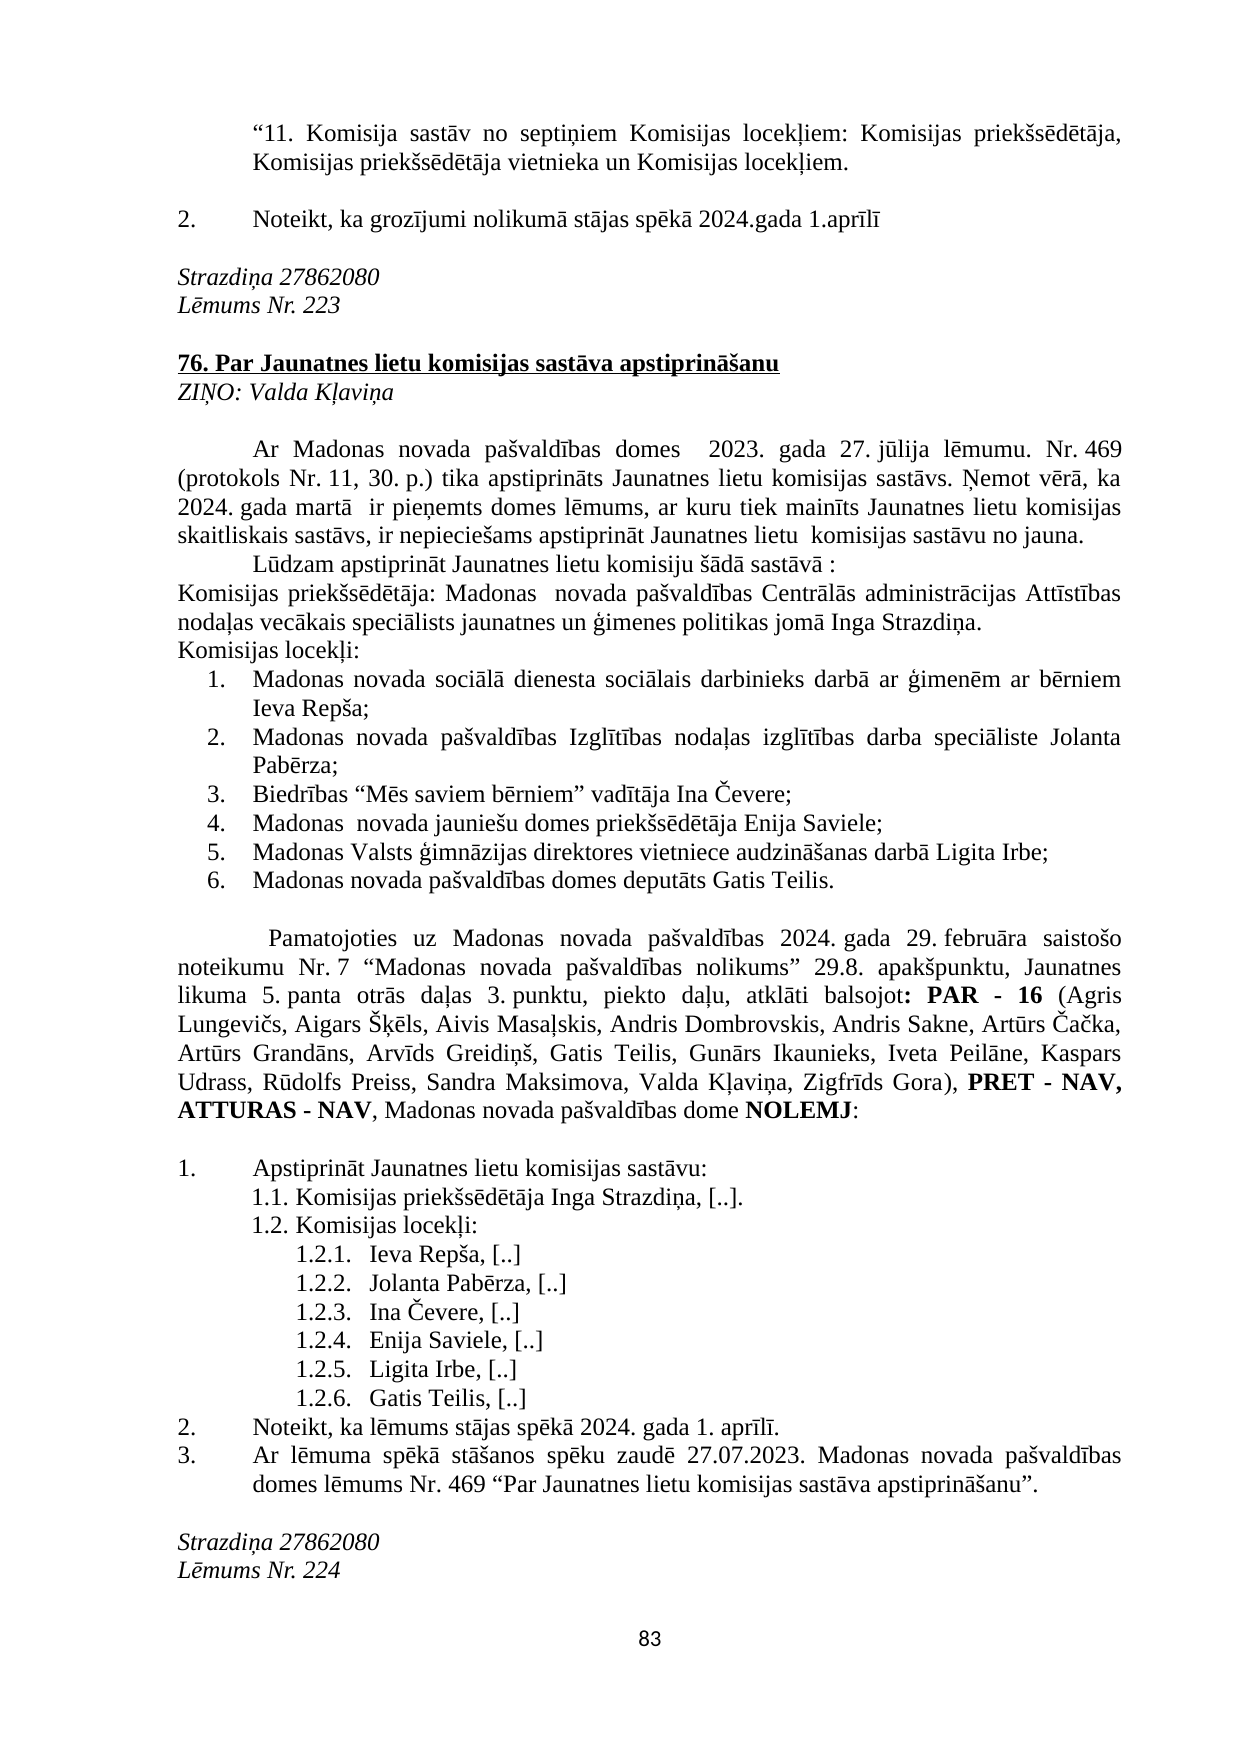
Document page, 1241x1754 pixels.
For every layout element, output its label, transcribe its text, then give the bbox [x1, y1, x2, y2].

list Madonas novada jauniešu domes priekšsēdētāja Enija Saviele; [207, 808, 1122, 837]
list Biedrības “Mēs saviem bērniem” vadītāja Ina Čevere; [207, 779, 1122, 808]
list Madonas novada sociālā dienesta sociālais darbinieks darbā ar ģimenēm ar bērniem Ieva Repša; [207, 664, 1122, 722]
text Strazdiņa 27862080 [177, 262, 1122, 291]
list Jolanta Pabērza, [..] [295, 1268, 1122, 1297]
text Lūdzam apstiprināt Jaunatnes lietu komisiju šādā sastāvā : [177, 549, 1122, 578]
list Gatis Teilis, [..] [295, 1383, 1122, 1412]
text Pamatojoties uz Madonas novada pašvaldības 2024. gada 29. februāra saistošo noteikumu Nr. 7 “Madonas novada pašvaldības nolikums” 29.8. apakšpunktu, Jaunatnes likuma 5. panta otrās daļas 3. punktu, piekto daļu, atklāti balsojot: PAR - 16 (Agris Lungevičs, Aigars Šķēls, Aivis Masaļskis, Andris Dombrovskis, Andris Sakne, Artūrs Čačka, Artūrs Grandāns, Arvīds Greidiņš, Gatis Teilis, Gunārs Ikaunieks, Iveta Peilāne, Kaspars Udrass, Rūdolfs Preiss, Sandra Maksimova, Valda Kļaviņa, Zigfrīds Gora), PRET - NAV, ATTURAS - NAV, Madonas novada pašvaldības dome NOLEMJ: [177, 923, 1122, 1124]
list Noteikt, ka grozījumi nolikumā stājas spēkā 2024.gada 1.aprīlī [177, 204, 1122, 233]
text Strazdiņa 27862080 [177, 1527, 1122, 1556]
list Komisijas locekļi: [251, 1211, 1122, 1239]
list Komisijas priekšsēdētāja Inga Strazdiņa, [..]. [251, 1182, 1122, 1211]
list Madonas Valsts ģimnāzijas direktores vietniece audzināšanas darbā Ligita Irbe; [207, 837, 1122, 866]
list Ina Čevere, [..] [295, 1297, 1122, 1326]
text Lēmums Nr. 223 [177, 291, 1122, 319]
list Ieva Repša, [..] [295, 1239, 1122, 1268]
text “11. Komisija sastāv no septiņiem Komisijas locekļiem: Komisijas priekšsēdētāja, Komisijas priekšsēdētāja vietnieka un Komisijas locekļiem. [252, 118, 1122, 176]
list Apstiprināt Jaunatnes lietu komisijas sastāvu: [177, 1153, 1122, 1182]
text 76. Par Jaunatnes lietu komisijas sastāva apstiprināšanu [177, 348, 1122, 377]
list Noteikt, ka lēmums stājas spēkā 2024. gada 1. aprīlī. [177, 1412, 1122, 1441]
text Ar Madonas novada pašvaldības domes 2023. gada 27. jūlija lēmumu. Nr. 469 (protokols Nr. 11, 30. p.) tika apstiprināts Jaunatnes lietu komisijas sastāvs. Ņemot vērā, ka 2024. gada martā ir pieņemts domes lēmums, ar kuru tiek mainīts Jaunatnes lietu komisijas skaitliskais sastāvs, ir nepieciešams apstiprināt Jaunatnes lietu komisijas sastāvu no jauna. [177, 434, 1122, 549]
list Enija Saviele, [..] [295, 1326, 1122, 1354]
text ZIŅO: Valda Kļaviņa [177, 377, 1122, 406]
text Lēmums Nr. 224 [177, 1556, 1122, 1584]
list Madonas novada pašvaldības Izglītības nodaļas izglītības darba speciāliste Jolanta Pabērza; [207, 722, 1122, 779]
list Ar lēmuma spēkā stāšanos spēku zaudē 27.07.2023. Madonas novada pašvaldības domes lēmums Nr. 469 “Par Jaunatnes lietu komisijas sastāva apstiprināšanu”. [177, 1441, 1122, 1498]
text Komisijas locekļi: [177, 636, 1122, 664]
text Komisijas priekšsēdētāja: Madonas novada pašvaldības Centrālās administrācijas Attīstības nodaļas vecākais speciālists jaunatnes un ģimenes politikas jomā Inga Strazdiņa. [177, 578, 1122, 636]
list Ligita Irbe, [..] [295, 1354, 1122, 1383]
list Madonas novada pašvaldības domes deputāts Gatis Teilis. [207, 866, 1122, 894]
